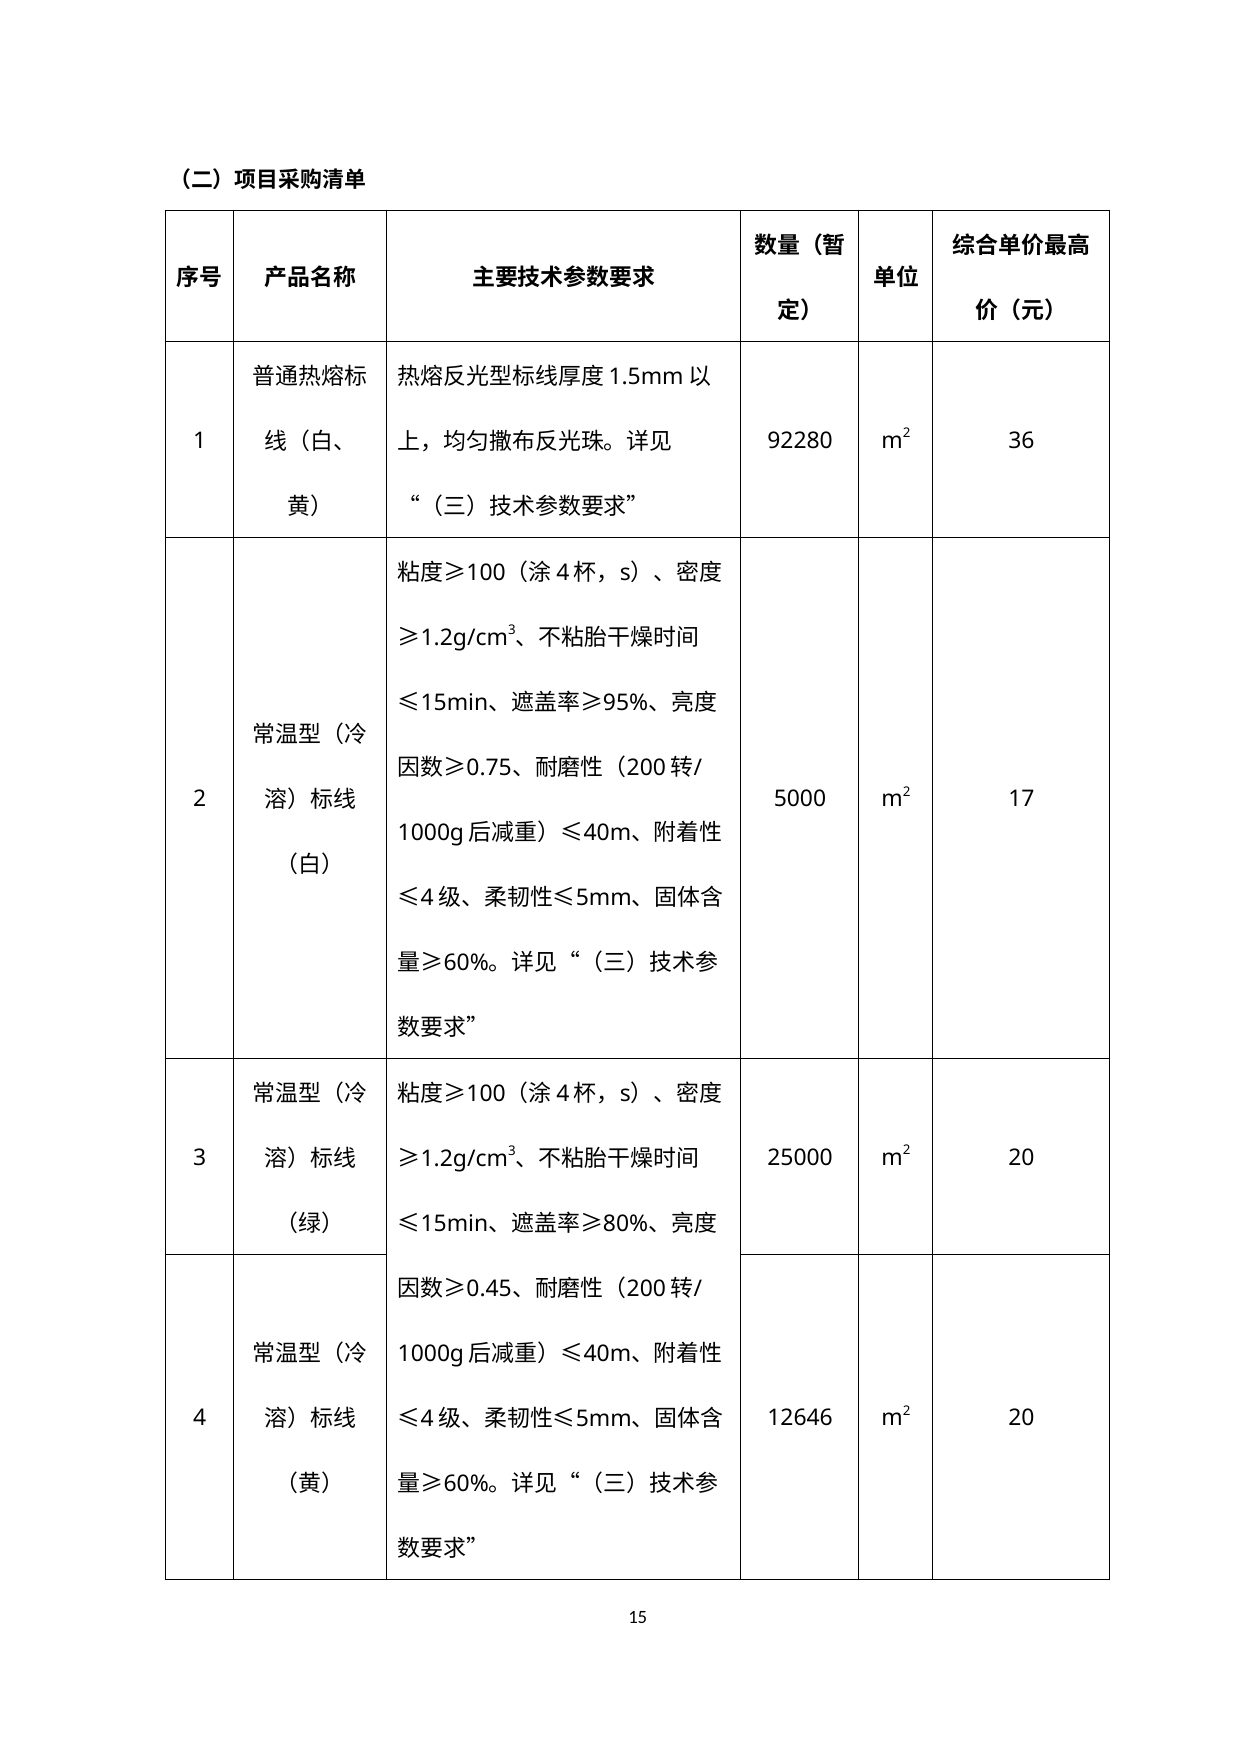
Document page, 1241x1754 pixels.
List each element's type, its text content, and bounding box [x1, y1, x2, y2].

table_cell 常温型（冷溶）标线（绿） [234, 1059, 386, 1254]
table_cell 25000 [741, 1059, 858, 1254]
table_cell 3 [166, 1059, 233, 1254]
table_cell 20 [933, 1255, 1109, 1579]
table_cell 5000 [741, 538, 858, 1058]
table_header 主要技术参数要求 [387, 211, 740, 341]
table_cell 4 [166, 1255, 233, 1579]
table_cell 粘度≥100（涂4杯，s）、密度≥1.2g/cm3、不粘胎干燥时间≤15min、遮盖率≥95%、亮度因数≥0.75、耐磨性（200转/1000g后减重）≤40m、附着性≤4级、柔韧性≤5mm、固体含量≥60%。详见“（三）技术参数要求” [387, 538, 740, 1058]
table_header 综合单价最高价（元） [933, 211, 1109, 341]
table_header 产品名称 [234, 211, 386, 341]
table_cell 热熔反光型标线厚度1.5mm以上，均匀撒布反光珠。详见“（三）技术参数要求” [387, 342, 740, 537]
table_cell 常温型（冷溶）标线（黄） [234, 1255, 386, 1579]
table_cell m2 [859, 342, 932, 537]
table_header 序号 [166, 211, 233, 341]
table_header 数量（暂定） [741, 211, 858, 341]
table_cell m2 [859, 1255, 932, 1579]
table_cell 36 [933, 342, 1109, 537]
table_cell m2 [859, 1059, 932, 1254]
table_cell 1 [166, 342, 233, 537]
table_cell m2 [859, 538, 932, 1058]
table_cell 17 [933, 538, 1109, 1058]
table_cell 2 [166, 538, 233, 1058]
table_cell 粘度≥100（涂4杯，s）、密度≥1.2g/cm3、不粘胎干燥时间≤15min、遮盖率≥80%、亮度因数≥0.45、耐磨性（200转/1000g后减重）≤40m、附着性≤4级、柔韧性≤5mm、固体含量≥60%。详见“（三）技术参数要求” [387, 1059, 740, 1579]
table_header 单位 [859, 211, 932, 341]
table_cell 20 [933, 1059, 1109, 1254]
table_cell 92280 [741, 342, 858, 537]
table_cell 普通热熔标线（白、黄） [234, 342, 386, 537]
table_cell 常温型（冷溶）标线（白） [234, 538, 386, 1058]
table_cell 12646 [741, 1255, 858, 1579]
text （二）项目采购清单 [169, 161, 1106, 194]
